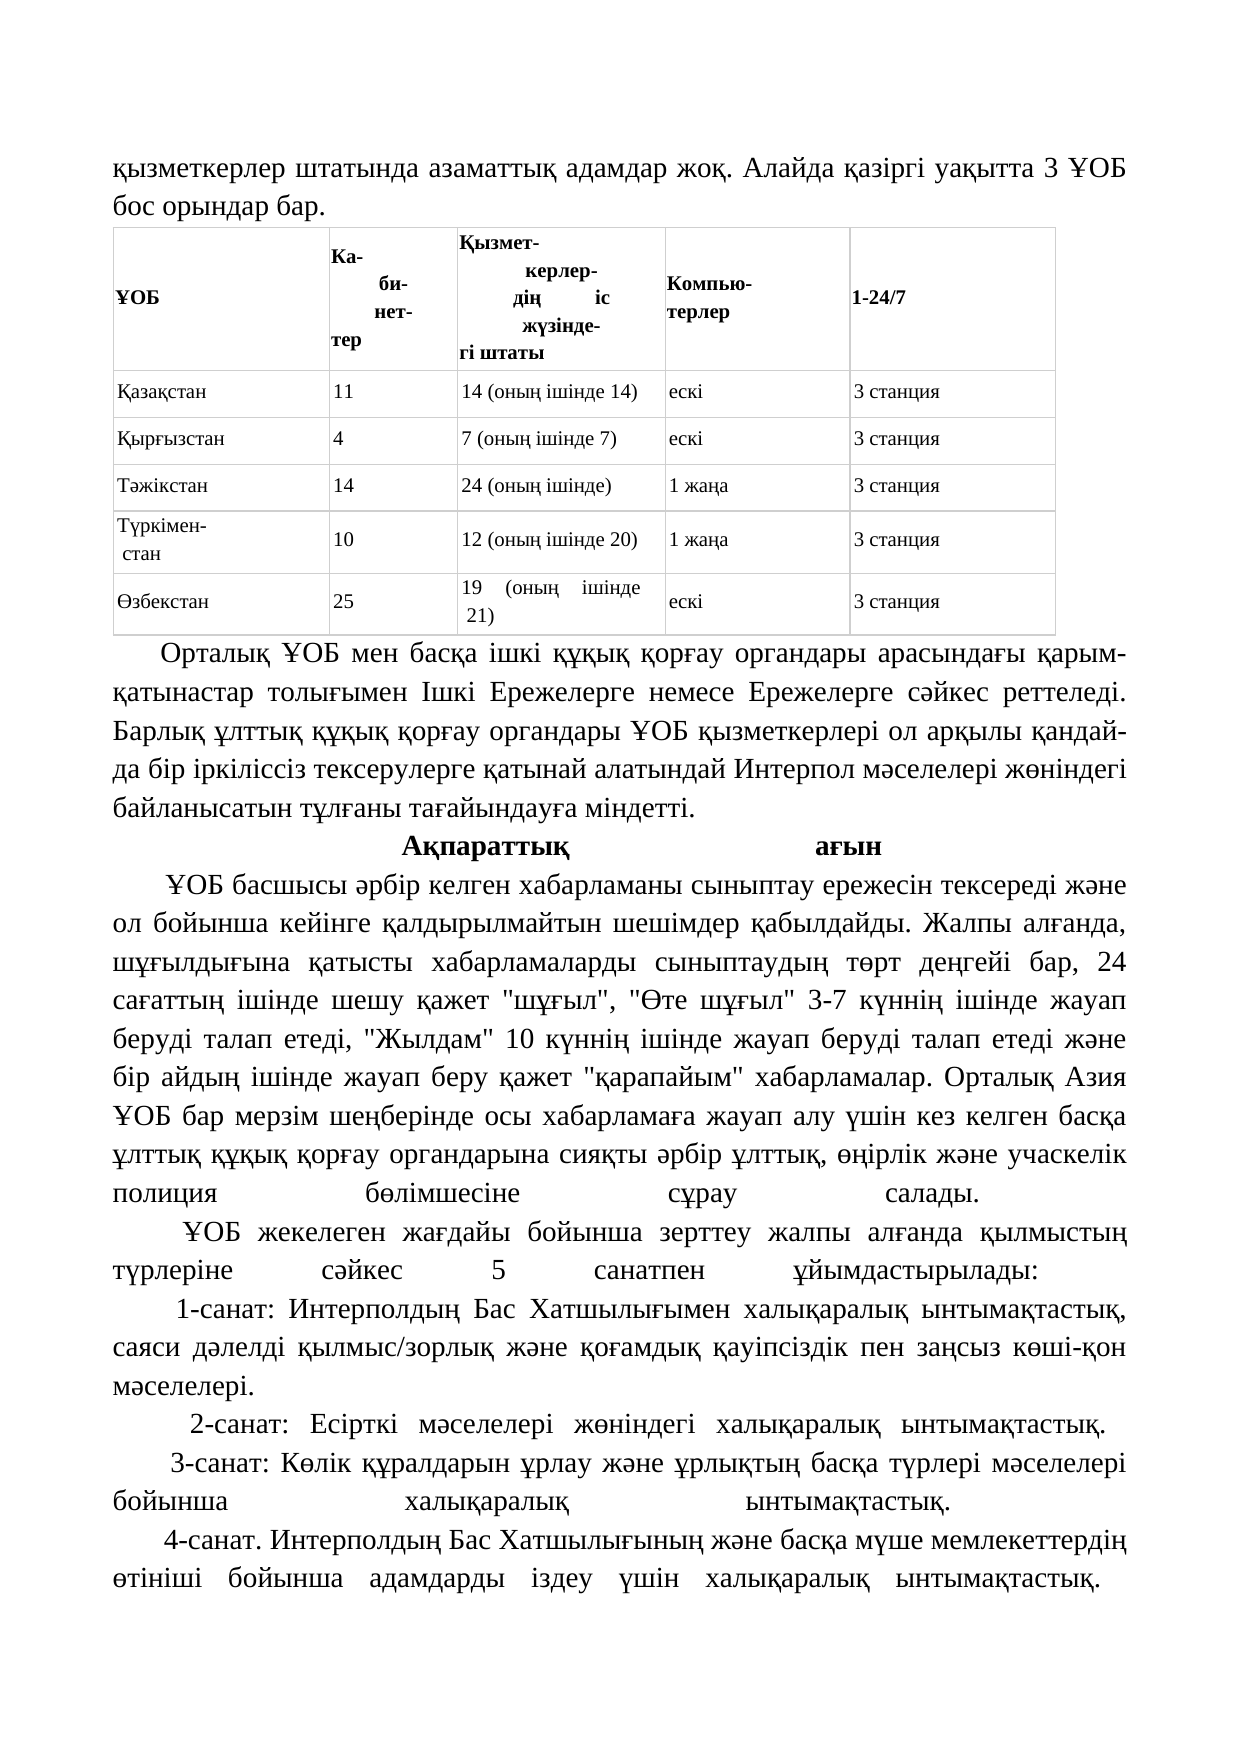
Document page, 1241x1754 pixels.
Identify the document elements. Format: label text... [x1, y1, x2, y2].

table_cell 12 (оның ішінде 20) [458, 512, 665, 572]
table_cell 11 [330, 371, 457, 417]
table_cell ескі [666, 574, 849, 634]
table_cell 3 станция [851, 465, 1055, 510]
table_cell 3 станция [851, 512, 1055, 572]
table_header ҰОБ [114, 228, 329, 370]
table_cell 3 станция [851, 371, 1055, 417]
table_cell Түркімен- стан [114, 512, 329, 572]
table_cell 14 [330, 465, 457, 510]
table_cell ескі [666, 371, 849, 417]
text Орталық ҰОБ мен басқа ішкі құқық қорғау органдары арасындағы қарым-қатынастар толығымен Ішкі Ережелерге немесе Ережелерге сәйкес реттеледі. Барлық ұлттық құқық қорғау органдары ҰОБ қызметкерлері ол арқылы қандай-да бір іркіліссіз тексерулерге қатынай алатындай Интерпол мәселелері жөніндегі байланысатын тұлғаны тағайындауға міндетті. [112, 636, 1128, 823]
table_cell Қазақстан [114, 371, 329, 417]
table_header Компью- терлер [666, 228, 849, 370]
table_cell 7 (оның ішінде 7) [458, 418, 665, 463]
table_cell 24 (оның ішінде) [458, 465, 665, 510]
table_cell 1 жаңа [666, 465, 849, 510]
table_cell Қырғызстан [114, 418, 329, 463]
table_cell ескі [666, 418, 849, 463]
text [112, 150, 1128, 222]
table_cell Тәжікстан [114, 465, 329, 510]
table_cell 3 станция [851, 574, 1055, 634]
table_cell Өзбекстан [114, 574, 329, 634]
table_cell 10 [330, 512, 457, 572]
table_cell 4 [330, 418, 457, 463]
table_cell 25 [330, 574, 457, 634]
table_cell 14 (оның ішінде 14) [458, 371, 665, 417]
table_cell 3 станция [851, 418, 1055, 463]
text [112, 828, 1128, 1594]
table_header 1-24/7 [851, 228, 1055, 370]
table_header Қызмет- керлер- дің іс жүзінде- гі штаты [458, 228, 665, 370]
table_cell 19 (оның ішінде 21) [458, 574, 665, 634]
table_header Ка- би- нет- тер [330, 228, 457, 370]
table_cell 1 жаңа [666, 512, 849, 572]
